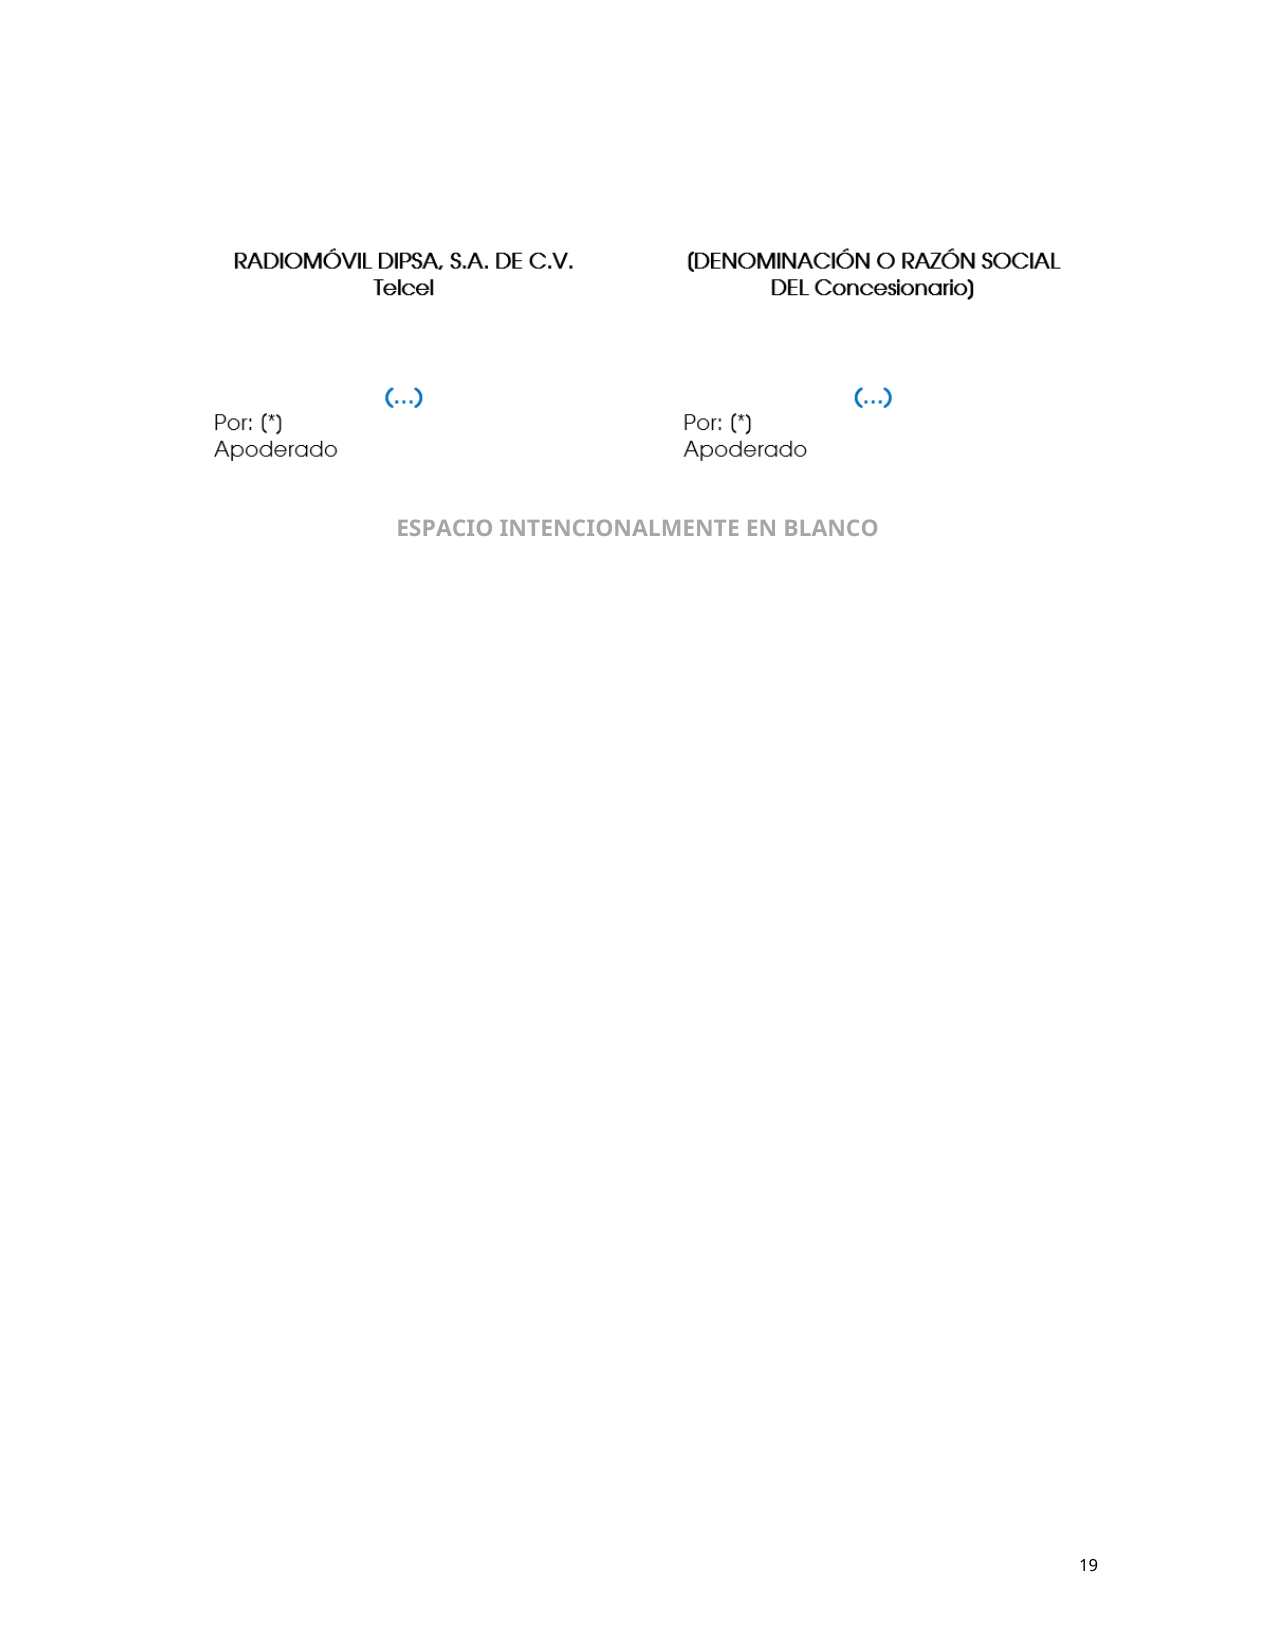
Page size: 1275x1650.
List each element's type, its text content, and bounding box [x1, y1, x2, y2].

text ESPACIO INTENCIONALMENTE EN BLANCO [177, 513, 1098, 544]
picture [177, 206, 1098, 513]
